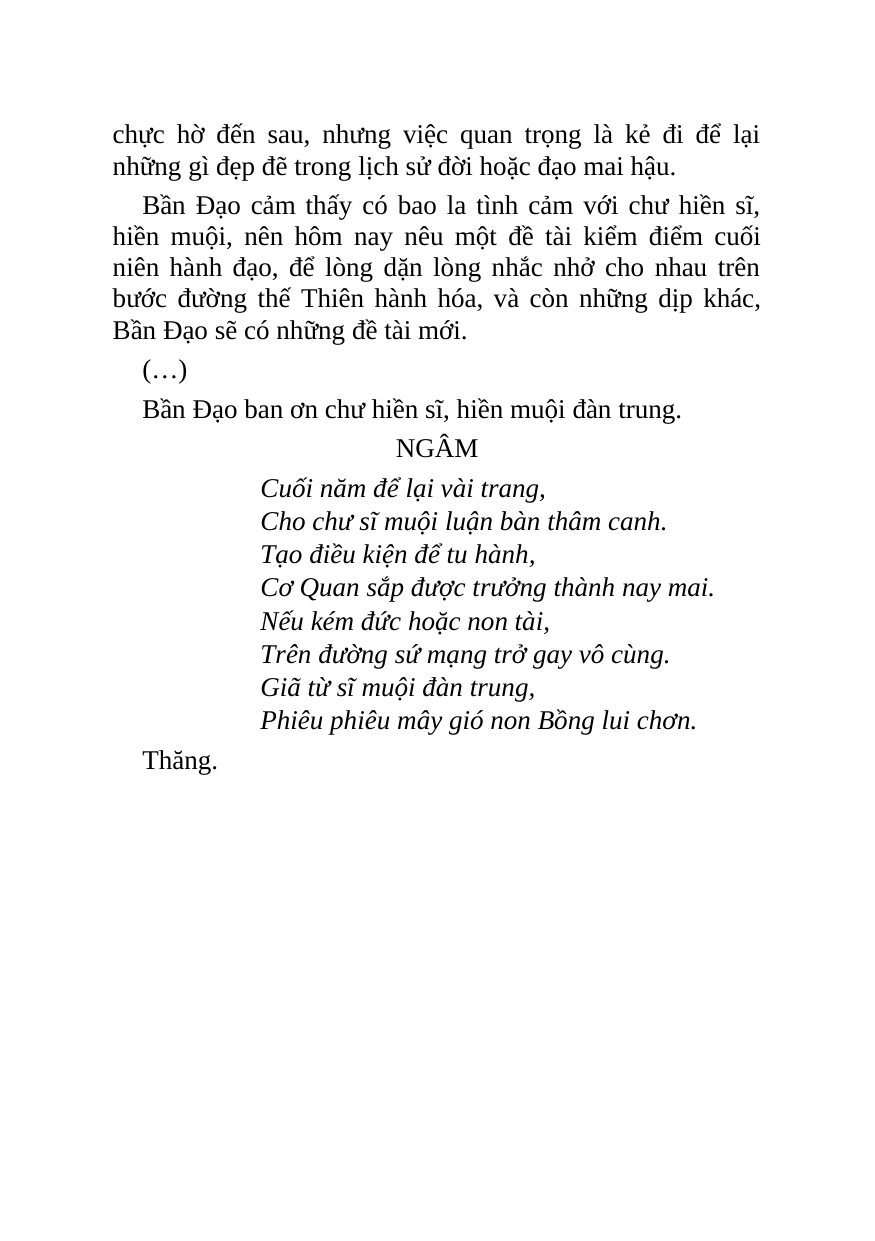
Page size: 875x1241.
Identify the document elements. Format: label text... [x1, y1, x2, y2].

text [112, 118, 762, 181]
text Cơ Quan sắp được trưởng thành nay mai. [112, 571, 762, 602]
text Phiêu phiêu mây gió non Bồng lui chơn. [112, 704, 762, 735]
text Tạo điều kiện để tu hành, [112, 538, 762, 569]
text Cho chư sĩ muội luận bàn thâm canh. [112, 505, 762, 536]
text Thăng. [112, 744, 762, 775]
text Bần Đạo ban ơn chư hiền sĩ, hiền muội đàn trung. [112, 393, 762, 424]
text Nếu kém đức hoặc non tài, [112, 604, 762, 636]
text Trên đường sứ mạng trở gay vô cùng. [112, 638, 762, 669]
text (…) [112, 353, 762, 384]
text NGÂM [112, 432, 762, 463]
text Bần Đạo cảm thấy có bao la tình cảm với chư hiền sĩ, hiền muội, nên hôm nay nêu một đề tài kiểm điểm cuối niên hành đạo, để lòng dặn lòng nhắc nhở cho nhau trên bước đường thế Thiên hành hóa, và còn những dịp khác, Bần Đạo sẽ có những đề tài mới. [112, 189, 762, 345]
text Giã từ sĩ muội đàn trung, [112, 671, 762, 702]
text Cuối năm để lại vài trang, [112, 472, 762, 503]
